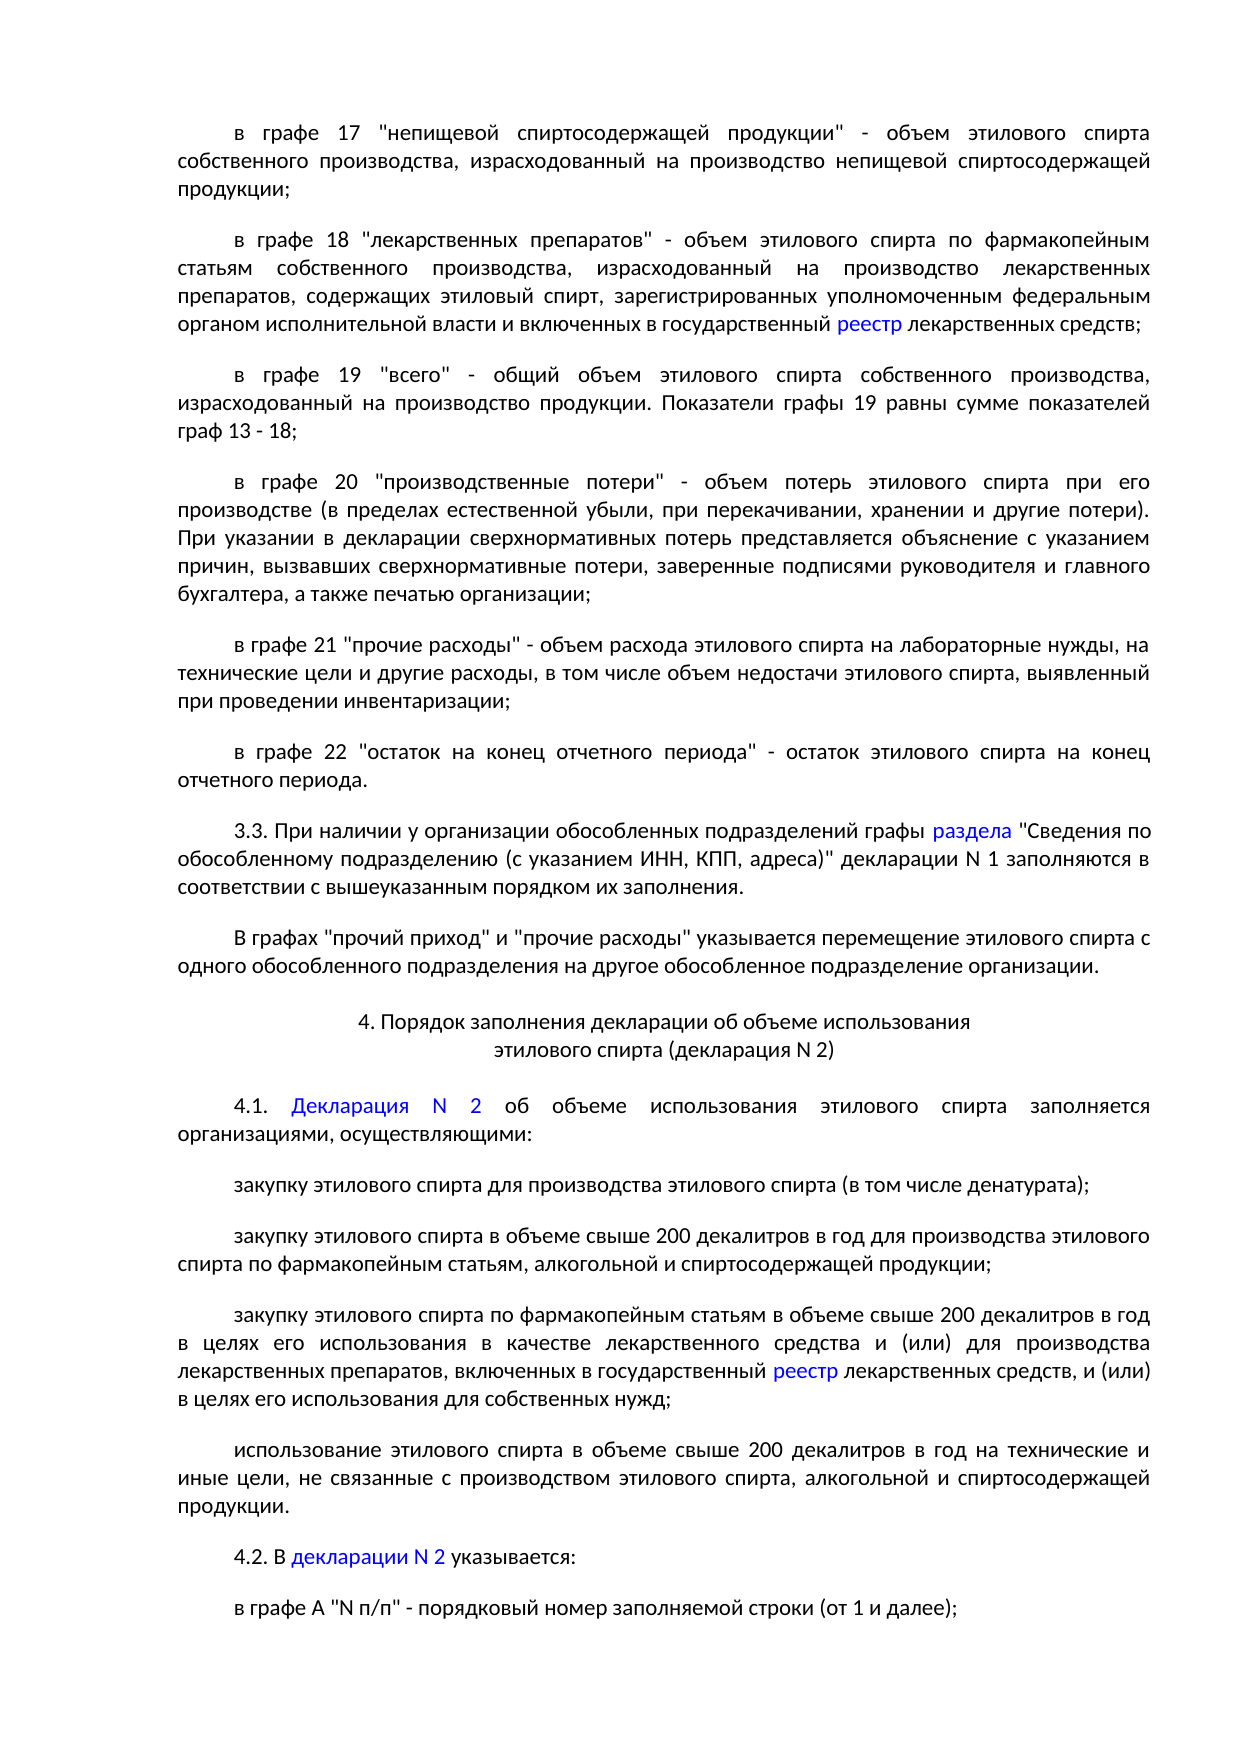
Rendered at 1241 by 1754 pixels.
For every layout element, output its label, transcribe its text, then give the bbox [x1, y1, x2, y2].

text в графе А "N п/п" - порядковый номер заполняемой строки (от 1 и далее); [177, 1593, 1152, 1621]
text в графе 19 "всего" - общий объем этилового спирта собственного производства, израсходованный на производство продукции. Показатели графы 19 равны сумме показателей граф 13 - 18; [177, 360, 1152, 444]
text этилового спирта (декларация N 2) [177, 1035, 1152, 1063]
text в графе 21 "прочие расходы" - объем расхода этилового спирта на лабораторные нужды, на технические цели и другие расходы, в том числе объем недостачи этилового спирта, выявленный при проведении инвентаризации; [177, 630, 1152, 714]
text 3.3. При наличии у организации обособленных подразделений графы раздела "Сведения по обособленному подразделению (с указанием ИНН, КПП, адреса)" декларации N 1 заполняются в соответствии с вышеуказанным порядком их заполнения. [177, 816, 1152, 900]
text в графе 18 "лекарственных препаратов" - объем этилового спирта по фармакопейным статьям собственного производства, израсходованный на производство лекарственных препаратов, содержащих этиловый спирт, зарегистрированных уполномоченным федеральным органом исполнительной власти и включенных в государственный реестр лекарственных средств; [177, 225, 1152, 337]
text закупку этилового спирта для производства этилового спирта (в том числе денатурата); [177, 1170, 1152, 1198]
text в графе 22 "остаток на конец отчетного периода" - остаток этилового спирта на конец отчетного периода. [177, 737, 1152, 793]
text В графах "прочий приход" и "прочие расходы" указывается перемещение этилового спирта с одного обособленного подразделения на другое обособленное подразделение организации. [177, 923, 1152, 979]
text 4.1. Декларация N 2 об объеме использования этилового спирта заполняется организациями, осуществляющими: [177, 1091, 1152, 1147]
text в графе 20 "производственные потери" - объем потерь этилового спирта при его производстве (в пределах естественной убыли, при перекачивании, хранении и другие потери). При указании в декларации сверхнормативных потерь представляется объяснение с указанием причин, вызвавших сверхнормативные потери, заверенные подписями руководителя и главного бухгалтера, а также печатью организации; [177, 467, 1152, 607]
text использование этилового спирта в объеме свыше 200 декалитров в год на технические и иные цели, не связанные с производством этилового спирта, алкогольной и спиртосодержащей продукции. [177, 1435, 1152, 1519]
text в графе 17 "непищевой спиртосодержащей продукции" - объем этилового спирта собственного производства, израсходованный на производство непищевой спиртосодержащей продукции; [177, 118, 1152, 202]
text 4. Порядок заполнения декларации об объеме использования [177, 1007, 1152, 1035]
text закупку этилового спирта по фармакопейным статьям в объеме свыше 200 декалитров в год в целях его использования в качестве лекарственного средства и (или) для производства лекарственных препаратов, включенных в государственный реестр лекарственных средств, и (или) в целях его использования для собственных нужд; [177, 1300, 1152, 1412]
text закупку этилового спирта в объеме свыше 200 декалитров в год для производства этилового спирта по фармакопейным статьям, алкогольной и спиртосодержащей продукции; [177, 1221, 1152, 1277]
text 4.2. В декларации N 2 указывается: [177, 1542, 1152, 1570]
